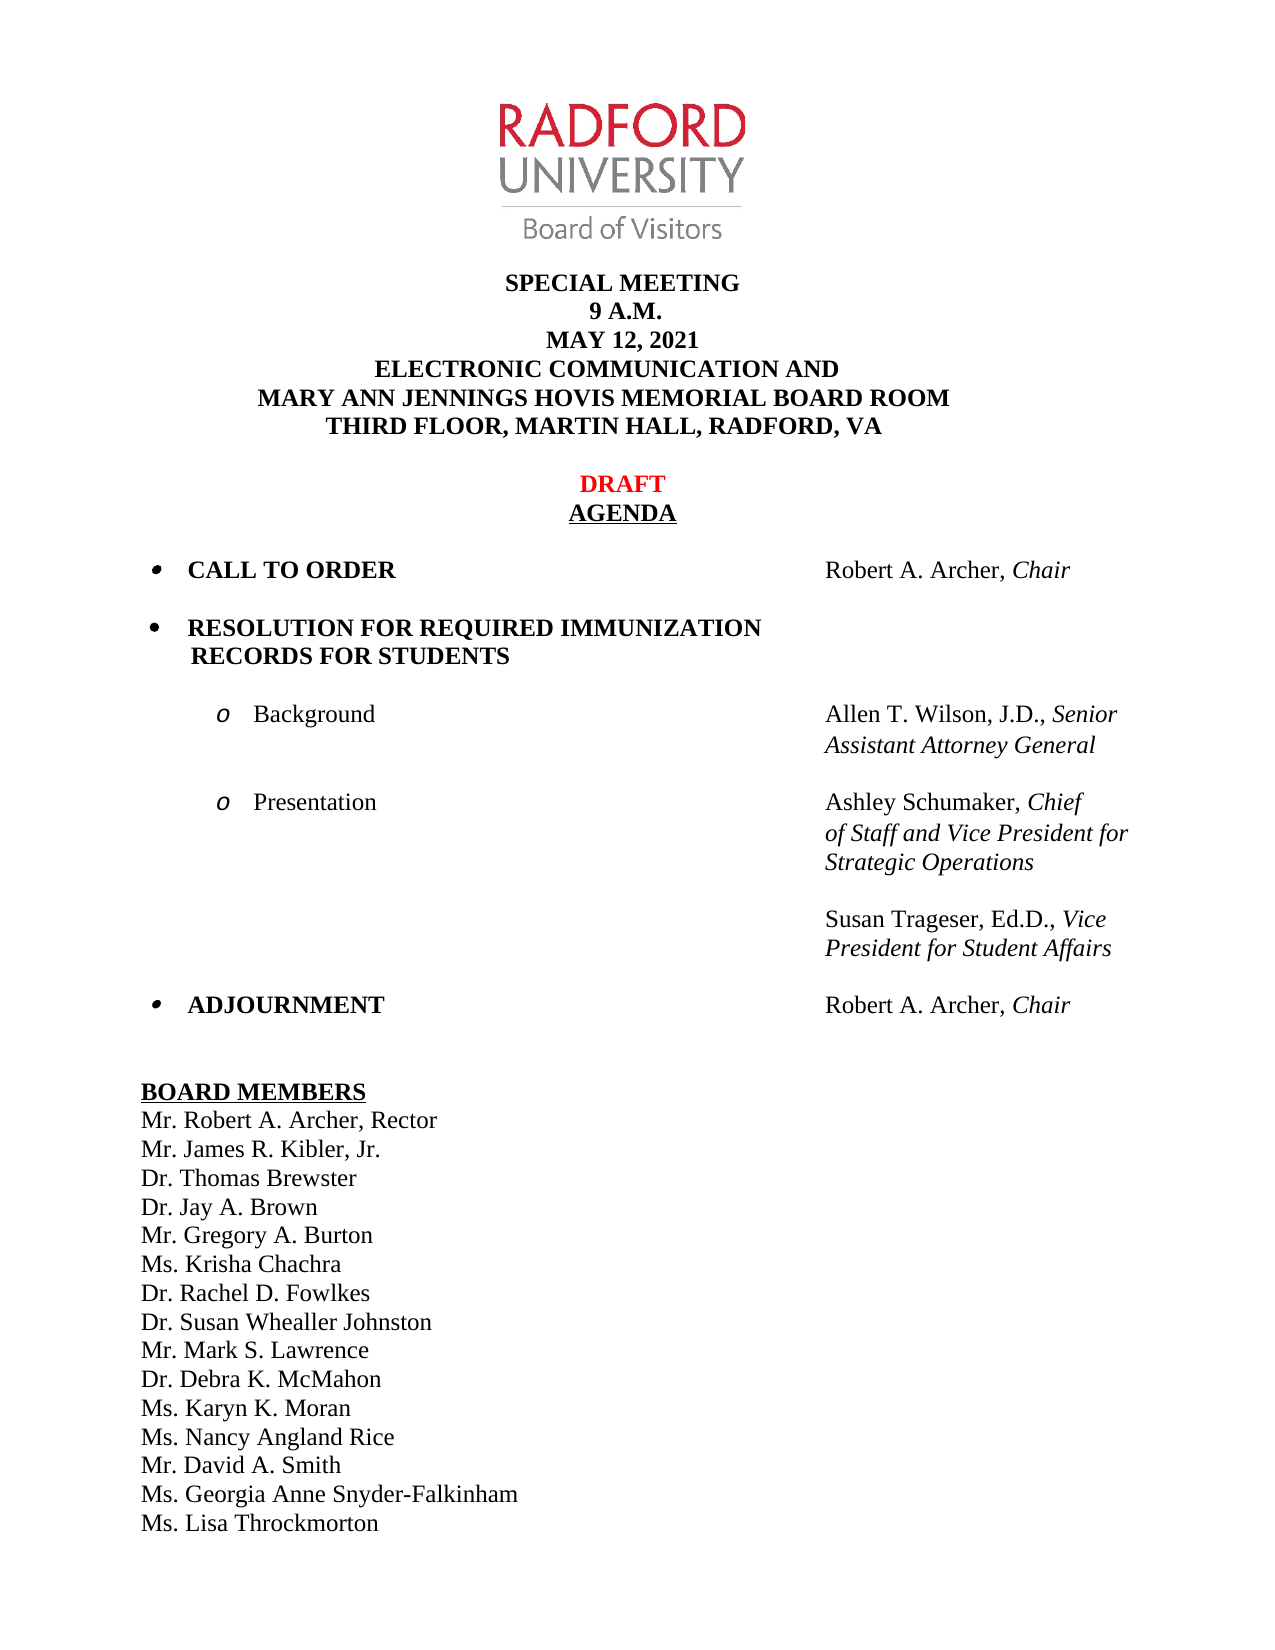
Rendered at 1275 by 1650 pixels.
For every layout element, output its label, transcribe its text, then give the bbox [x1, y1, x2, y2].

text Ms. Georgia Anne Snyder-Falkinham [141, 1479, 1095, 1508]
text Dr. Jay A. Brown [141, 1192, 1095, 1221]
text Assistant Attorney General [169, 730, 1170, 758]
list Background Allen T. Wilson, J.D., Senior [216, 699, 1170, 730]
text Mr. James R. Kibler, Jr. [141, 1134, 1095, 1163]
text Mr. David A. Smith [141, 1451, 1095, 1479]
text BOARD MEMBERS [112, 1077, 1095, 1106]
text AGENDA [75, 498, 1170, 526]
text Ms. Krisha Chachra [141, 1249, 1095, 1278]
text 9 a.m. [75, 296, 1170, 325]
text DRAFT [75, 469, 1170, 498]
picture [500, 103, 746, 239]
list Presentation Ashley Schumaker, Chief [216, 787, 1170, 818]
text Ms. Karyn K. Moran [141, 1393, 1095, 1422]
text Dr. Thomas Brewster [141, 1163, 1095, 1192]
text Dr. Debra K. McMahon [141, 1364, 1095, 1393]
text RECORDS FOR STUDENTS [169, 641, 1170, 670]
text Ms. Lisa Throckmorton [141, 1508, 1095, 1537]
text Mr. Gregory A. Burton [141, 1221, 1095, 1249]
list ADJOURNMENT Robert A. Archer, Chair [150, 991, 1170, 1019]
text Dr. Rachel D. Fowlkes [141, 1278, 1095, 1307]
text Strategic Operations [169, 847, 1170, 876]
text Mr. Robert A. Archer, Rector [141, 1106, 1095, 1134]
text SPECIAL MEETING [75, 268, 1170, 296]
text Susan Trageser, Ed.D., Vice President for Student Affairs [825, 904, 1170, 962]
text Dr. Susan Whealler Johnston [141, 1307, 1095, 1336]
text Ms. Nancy Angland Rice [141, 1422, 1095, 1451]
text ELECTRONIC COMMUNICATION AND [112, 354, 1095, 383]
text THIRD FLOOR, MARTIN HALL, Radford, VA [112, 411, 1095, 440]
list CALL TO ORDER Robert A. Archer, Chair [150, 555, 1170, 584]
text of Staff and Vice President for [169, 818, 1170, 847]
text MARY ANN JENNINGS HOVIS MEMORIAL board Room [112, 383, 1095, 411]
text May 12, 2021 [75, 325, 1170, 354]
text Mr. Mark S. Lawrence [141, 1336, 1095, 1364]
list RESOLUTION FOR REQUIRED IMMUNIZATION [150, 613, 1170, 641]
